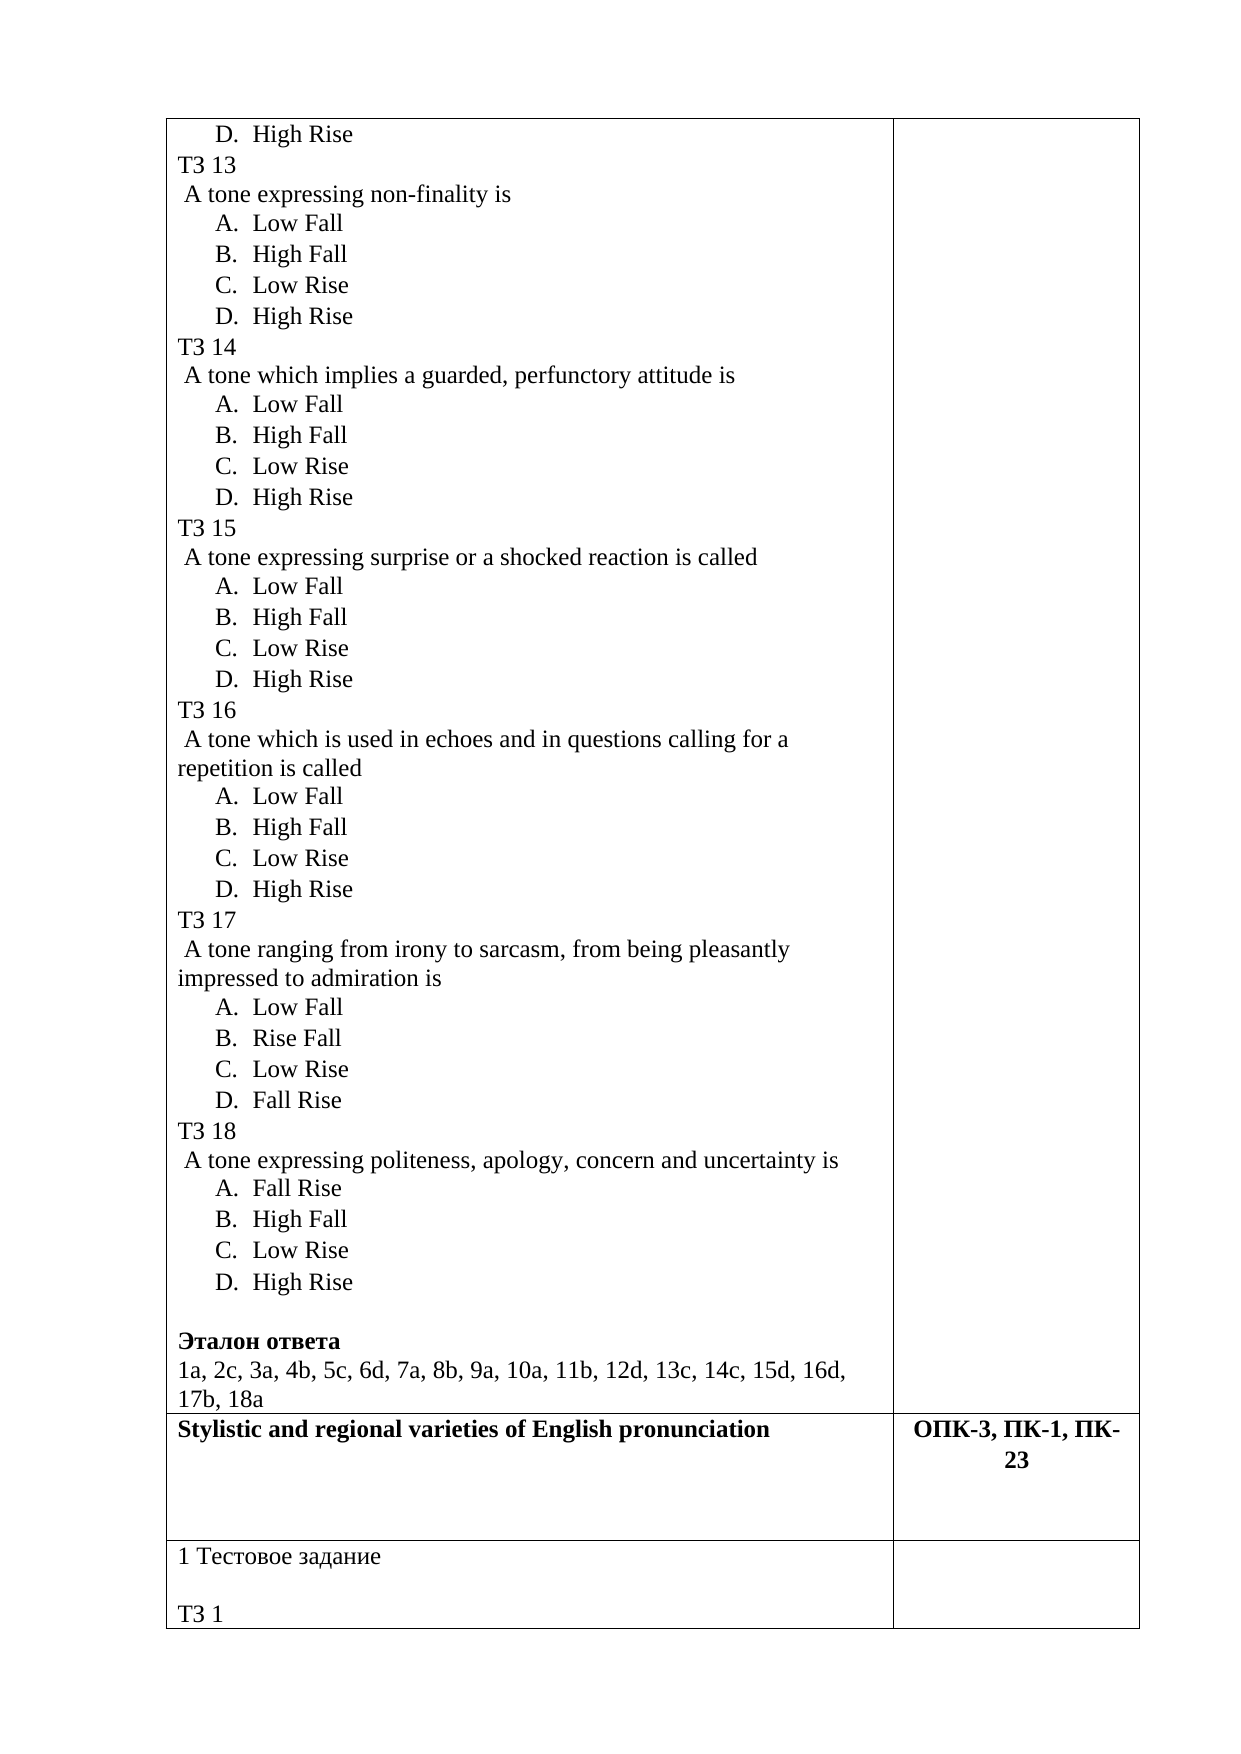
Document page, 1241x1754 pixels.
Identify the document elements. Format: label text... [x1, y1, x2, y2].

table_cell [167, 119, 893, 1413]
table_cell [894, 119, 1139, 1413]
table_cell [894, 1541, 1139, 1627]
table_cell ОПК-3, ПК-1, ПК-23 [894, 1414, 1139, 1540]
table_cell Stylistic and regional varieties of English pronunciation [167, 1414, 893, 1540]
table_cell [167, 1541, 893, 1627]
